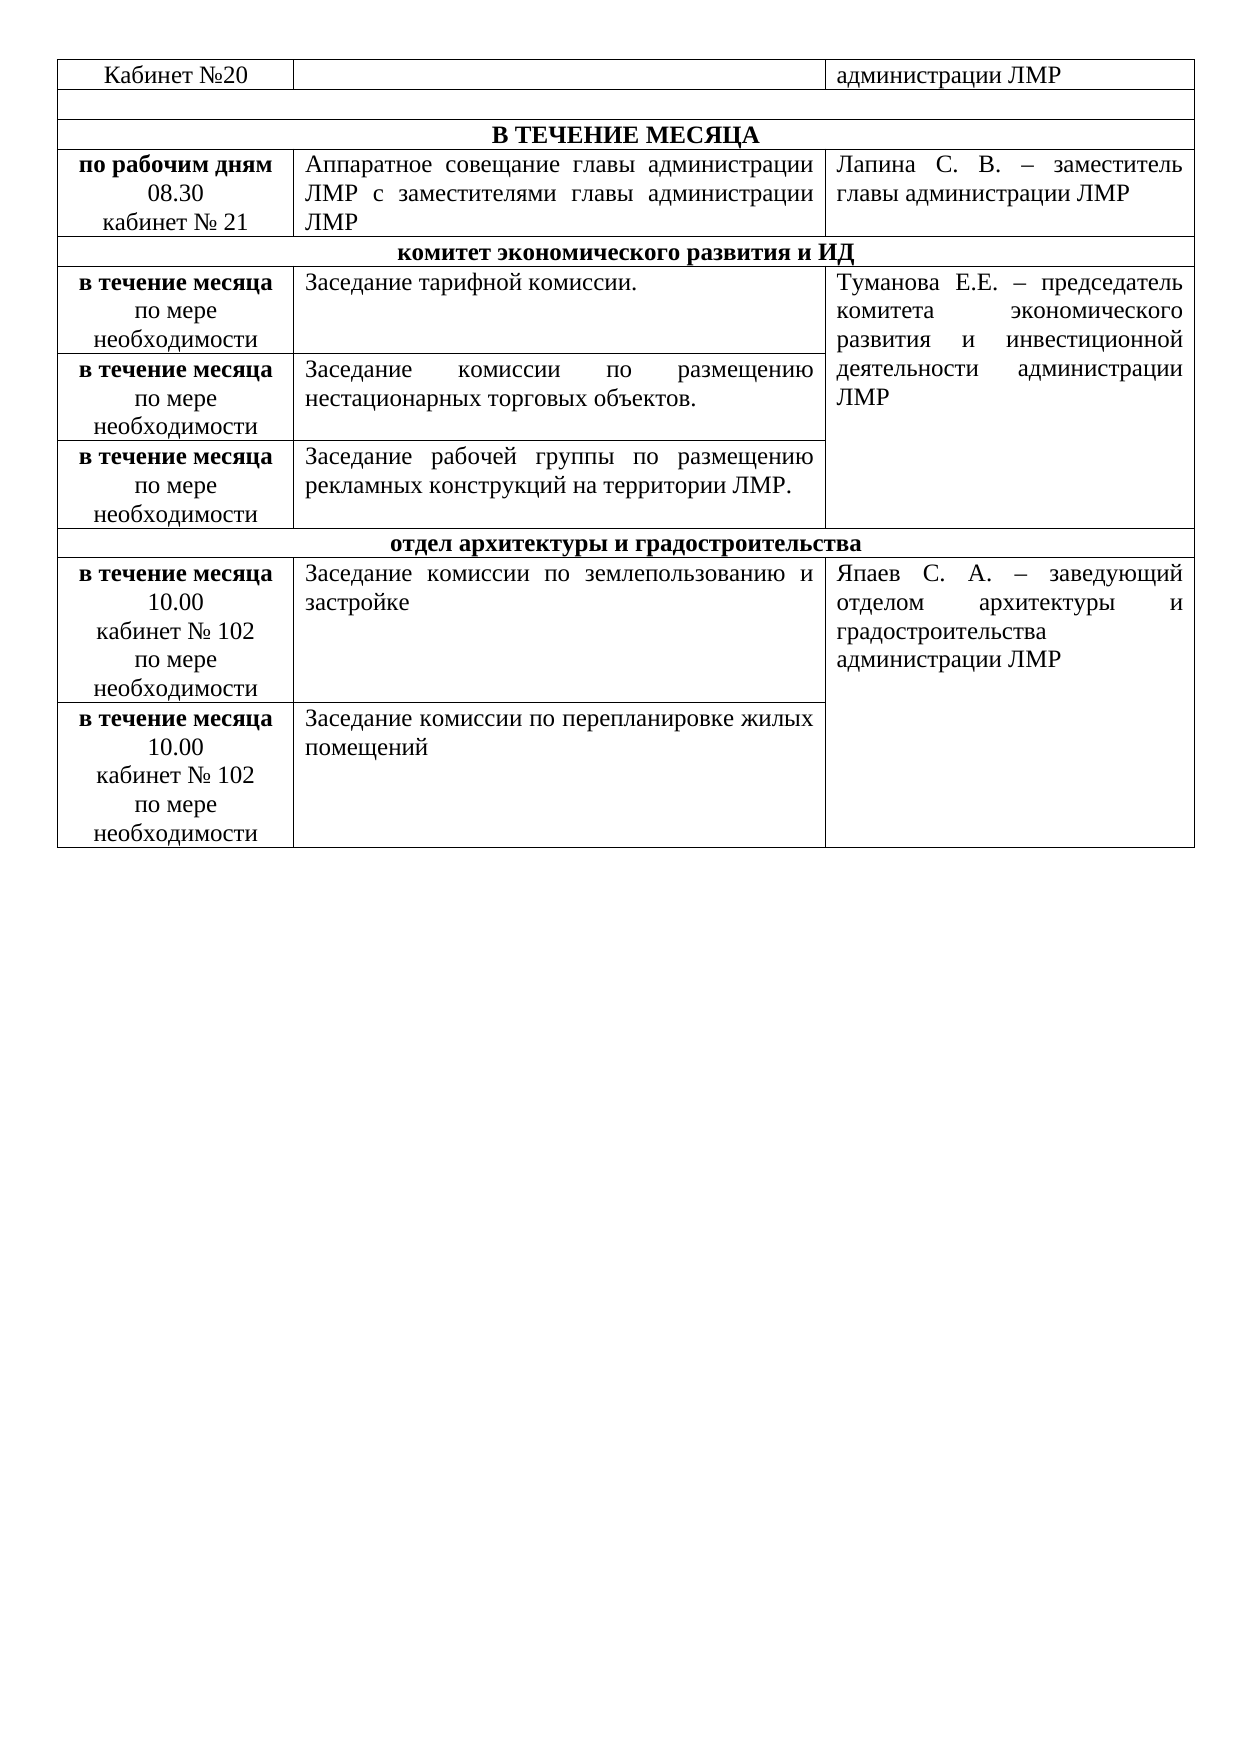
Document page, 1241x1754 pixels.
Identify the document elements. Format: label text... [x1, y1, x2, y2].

table_cell по рабочим дням 08.30 кабинет № 21 [58, 150, 293, 236]
table_cell [58, 90, 1194, 119]
table_cell в течение месяца по мере необходимости [58, 267, 293, 353]
table_cell в течение месяца 10.00 кабинет № 102 по мере необходимости [58, 558, 293, 702]
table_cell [58, 60, 293, 89]
table_cell Аппаратное совещание главы администрации ЛМР с заместителями главы администрации ЛМР [294, 150, 825, 236]
table_cell Заседание рабочей группы по размещению рекламных конструкций на территории ЛМР. [294, 441, 825, 527]
table_cell Заседание комиссии по землепользованию и застройке [294, 558, 825, 702]
table_cell в течение месяца по мере необходимости [58, 441, 293, 527]
table_cell Заседание комиссии по перепланировке жилых помещений [294, 703, 825, 847]
table_cell отдел архитектуры и градостроительства [58, 529, 1194, 557]
table_cell В ТЕЧЕНИЕ МЕСЯЦА [58, 120, 1194, 148]
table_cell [294, 60, 825, 89]
table_cell Лапина С. В. – заместитель главы администрации ЛМР [826, 150, 1194, 236]
table_cell в течение месяца 10.00 кабинет № 102 по мере необходимости [58, 703, 293, 847]
table_cell в течение месяца по мере необходимости [58, 354, 293, 440]
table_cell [826, 60, 1194, 89]
table_cell Туманова Е.Е. – председатель комитета экономического развития и инвестиционной деятельности администрации ЛМР [826, 267, 1194, 527]
table_cell комитет экономического развития и ИД [58, 237, 1194, 266]
table_cell Япаев С. А. – заведующий отделом архитектуры и градостроительства администрации ЛМР [826, 558, 1194, 847]
table_cell Заседание комиссии по размещению нестационарных торговых объектов. [294, 354, 825, 440]
table_cell Заседание тарифной комиссии. [294, 267, 825, 353]
